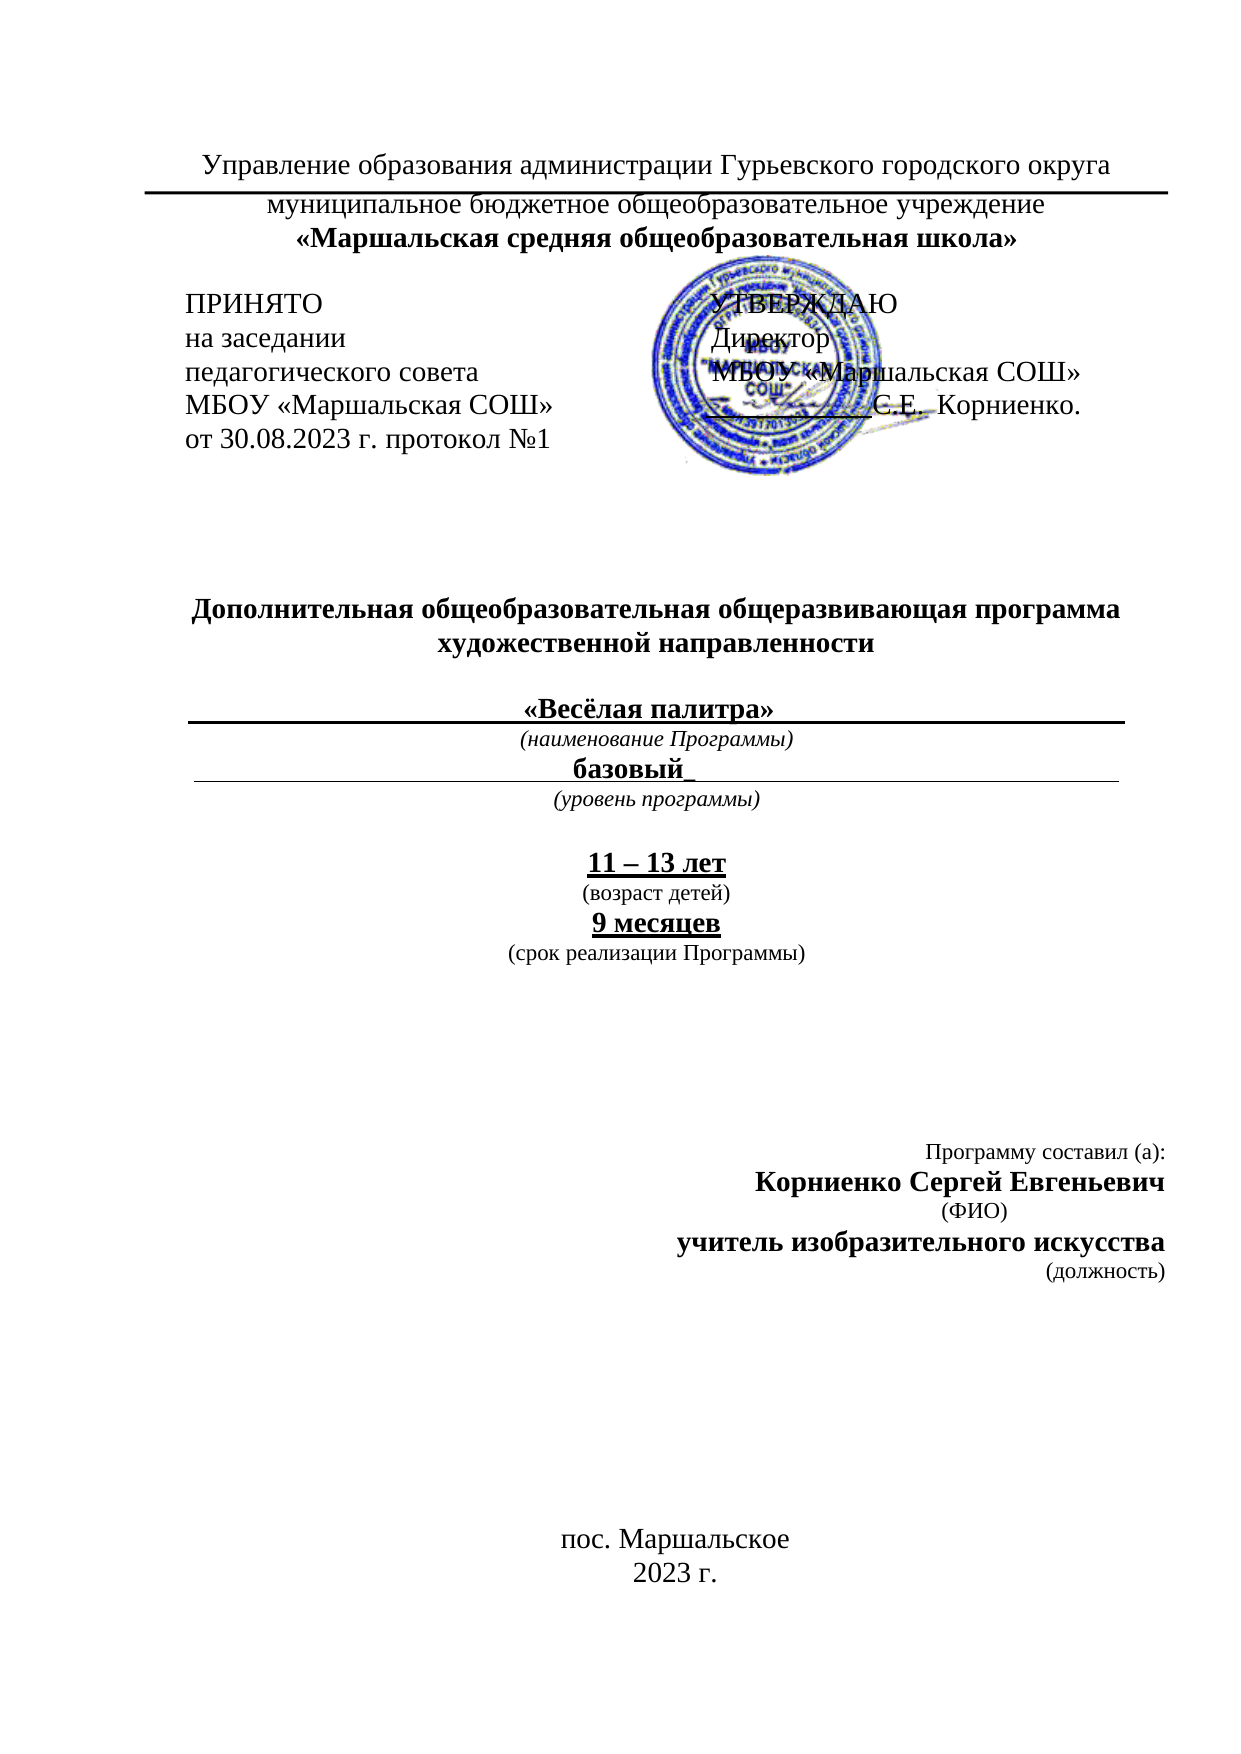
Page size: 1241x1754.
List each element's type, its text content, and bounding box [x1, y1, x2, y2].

text (ФИО) [133, 1198, 1007, 1224]
text пос. Маршальское 2023 г. [560, 1521, 790, 1588]
text учитель изобразительного искусства [133, 1225, 1165, 1258]
picture [651, 454, 948, 476]
text на заседании Директор [185, 320, 1184, 354]
text (должность) [133, 1258, 1166, 1284]
text (наименование Программы) [133, 726, 1180, 752]
text «Весёлая палитра» [133, 692, 1180, 726]
text ПРИНЯТО УТВЕРЖДАЮ [185, 287, 1184, 320]
text Программу составил (а): [133, 1138, 1166, 1164]
text (уровень программы) [133, 786, 1180, 812]
text Управление образования администрации Гурьевского городского округа муниципальное бюджетное общеобразовательное учреждение [133, 147, 1178, 219]
text «Маршальская средняя общеобразовательная школа» [133, 224, 1179, 254]
text педагогического совета МБОУ «Маршальская СОШ» МБОУ «Маршальская СОШ» С.Е. Корниенко. от 30.08.2023 г. протокол №1 [185, 354, 1081, 454]
text Корниенко Сергей Евгеньевич [133, 1164, 1165, 1198]
text Дополнительная общеобразовательная общеразвивающая программа художественной направленности [133, 592, 1178, 659]
text (возраст детей) [133, 879, 1179, 905]
text 11 – 13 лет [133, 846, 1180, 879]
text базовый_ [133, 752, 1180, 786]
text 9 месяцев [133, 906, 1179, 939]
picture [651, 255, 882, 287]
text (срок реализации Программы) [133, 939, 1180, 965]
